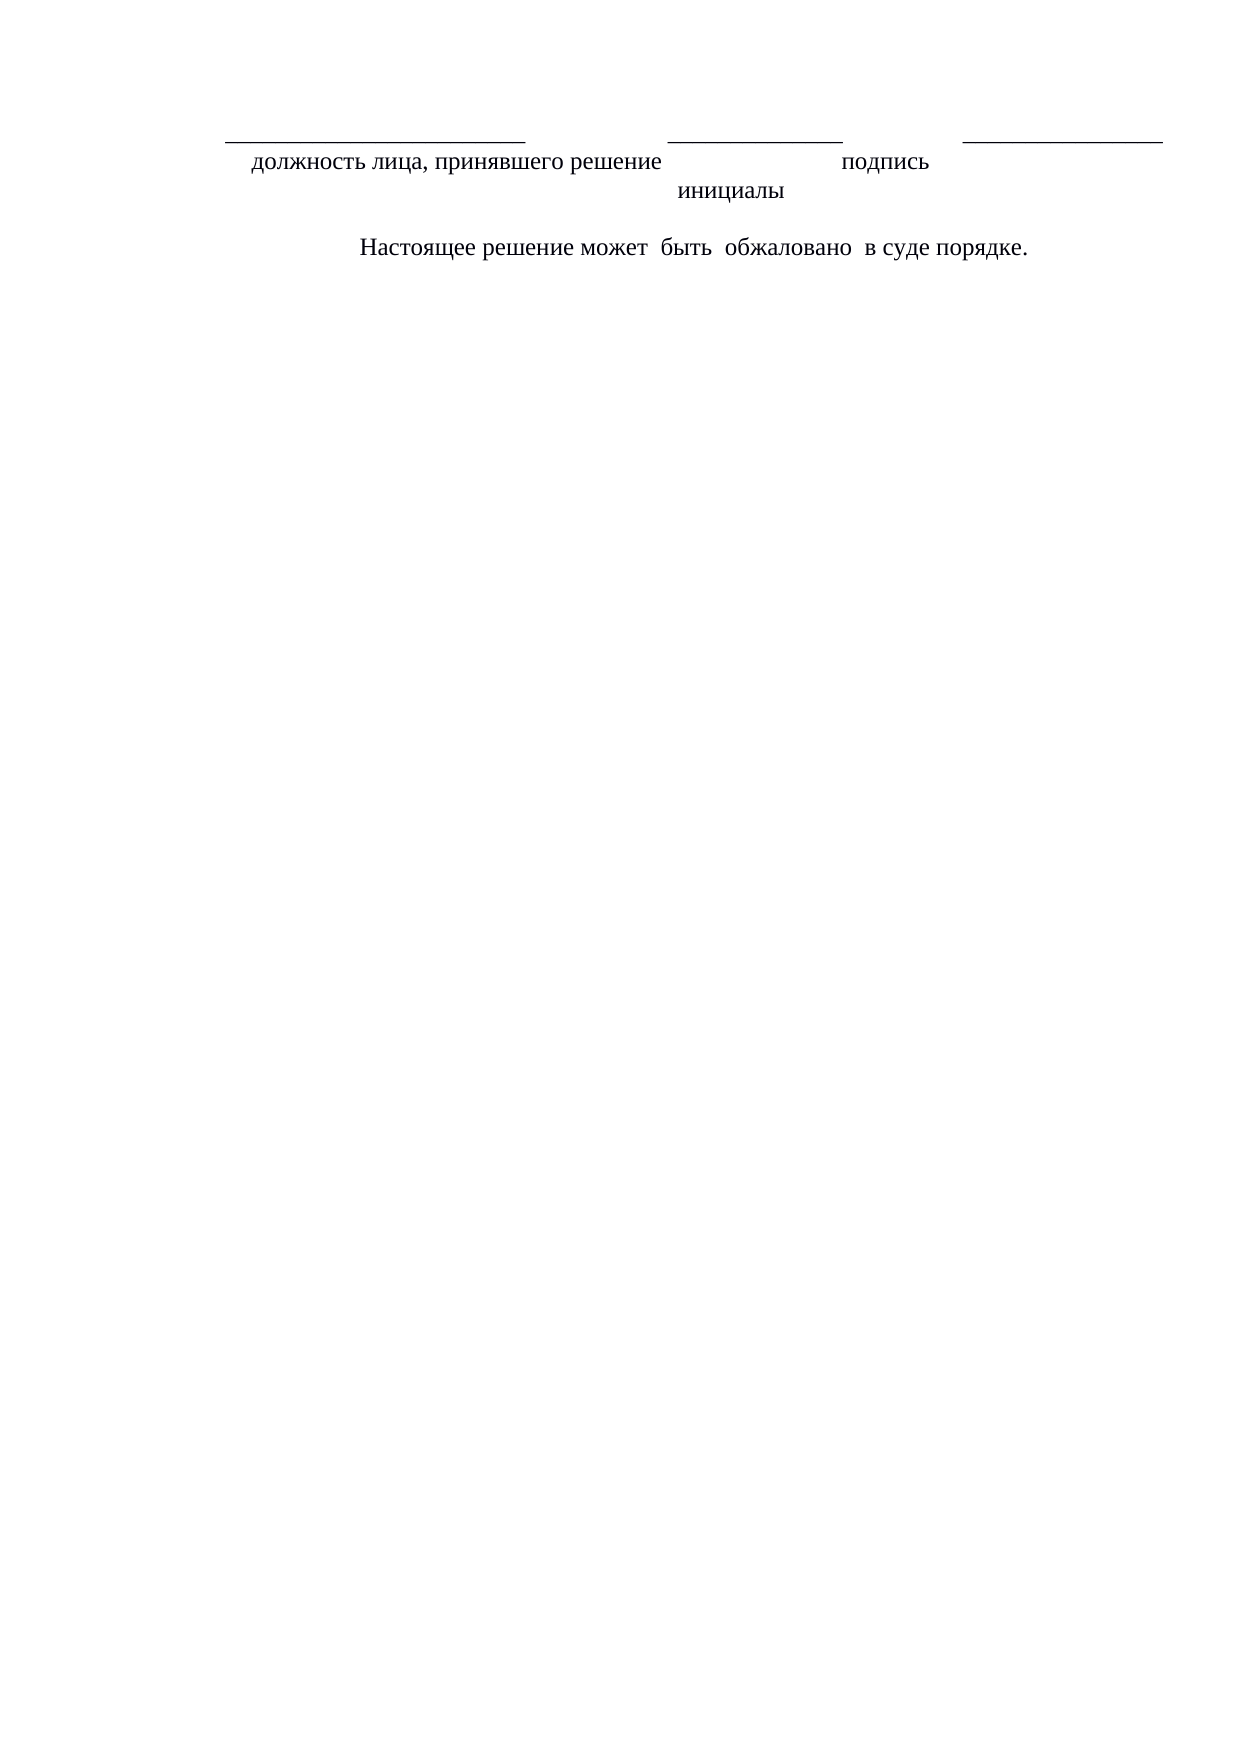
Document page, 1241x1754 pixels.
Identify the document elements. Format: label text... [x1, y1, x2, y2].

text должность лица, принявшего решение подпись инициалы [207, 146, 1181, 204]
text Настоящее решение может быть обжаловано в суде порядке. [207, 232, 1181, 261]
text ________________________ ______________ ________________ [207, 117, 1181, 146]
